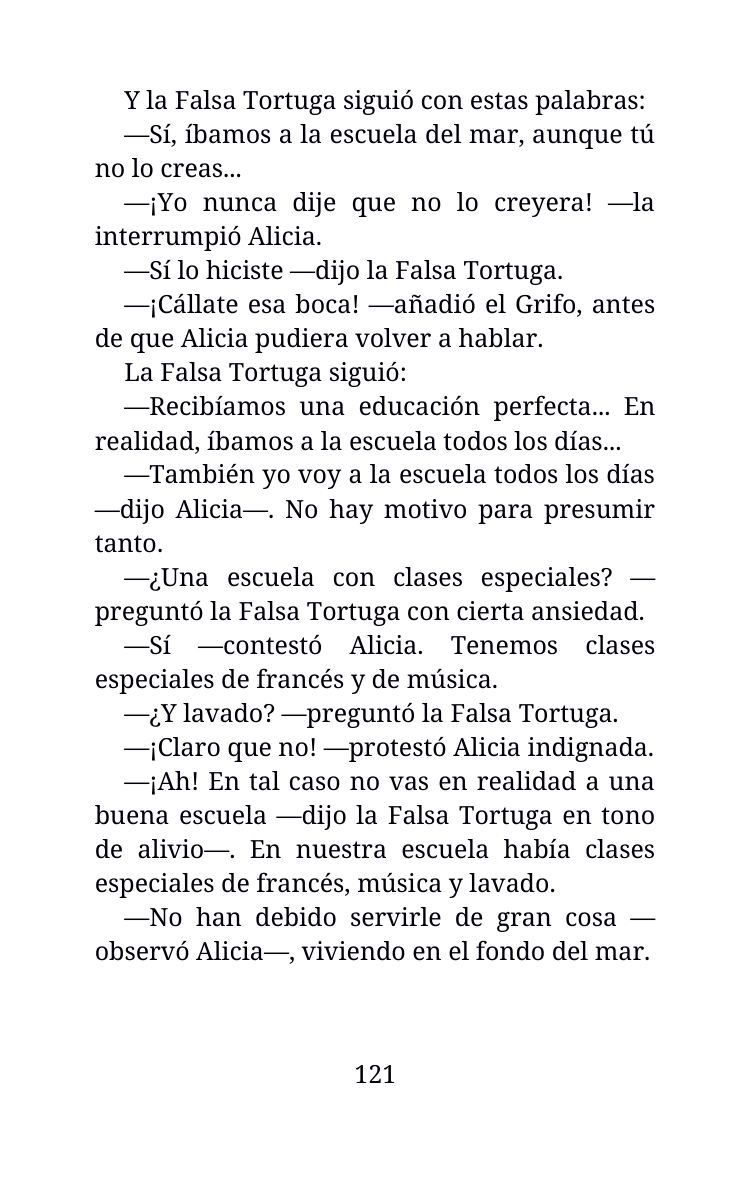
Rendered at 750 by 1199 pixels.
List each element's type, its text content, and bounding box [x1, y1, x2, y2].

text —¿Y lavado? —preguntó la Falsa Tortuga. [94, 696, 656, 730]
text —Recibíamos una educación perfecta... En realidad, íbamos a la escuela todos los días... [94, 389, 656, 457]
text —Sí lo hiciste —dijo la Falsa Tortuga. [94, 253, 656, 287]
text —¡Yo nunca dije que no lo creyera! —la interrumpió Alicia. [94, 185, 656, 253]
text —Sí —contestó Alicia. Tenemos clases especiales de francés y de música. [94, 627, 656, 696]
text —¡Cállate esa boca! —añadió el Grifo, antes de que Alicia pudiera volver a hablar. [94, 287, 656, 355]
text Y la Falsa Tortuga siguió con estas palabras: [94, 82, 656, 117]
text —No han debido servirle de gran cosa —observó Alicia—, viviendo en el fondo del mar. [94, 900, 656, 968]
text La Falsa Tortuga siguió: [94, 355, 656, 389]
text —¡Claro que no! —protestó Alicia indignada. [94, 730, 656, 764]
text —¡Ah! En tal caso no vas en realidad a una buena escuela —dijo la Falsa Tortuga en tono de alivio—. En nuestra escuela había clases especiales de francés, música y lavado. [94, 764, 656, 900]
text —Sí, íbamos a la escuela del mar, aunque tú no lo creas... [94, 117, 656, 185]
text —También yo voy a la escuela todos los días —dijo Alicia—. No hay motivo para presumir tanto. [94, 457, 656, 559]
text —¿Una escuela con clases especiales? —preguntó la Falsa Tortuga con cierta ansiedad. [94, 559, 656, 627]
